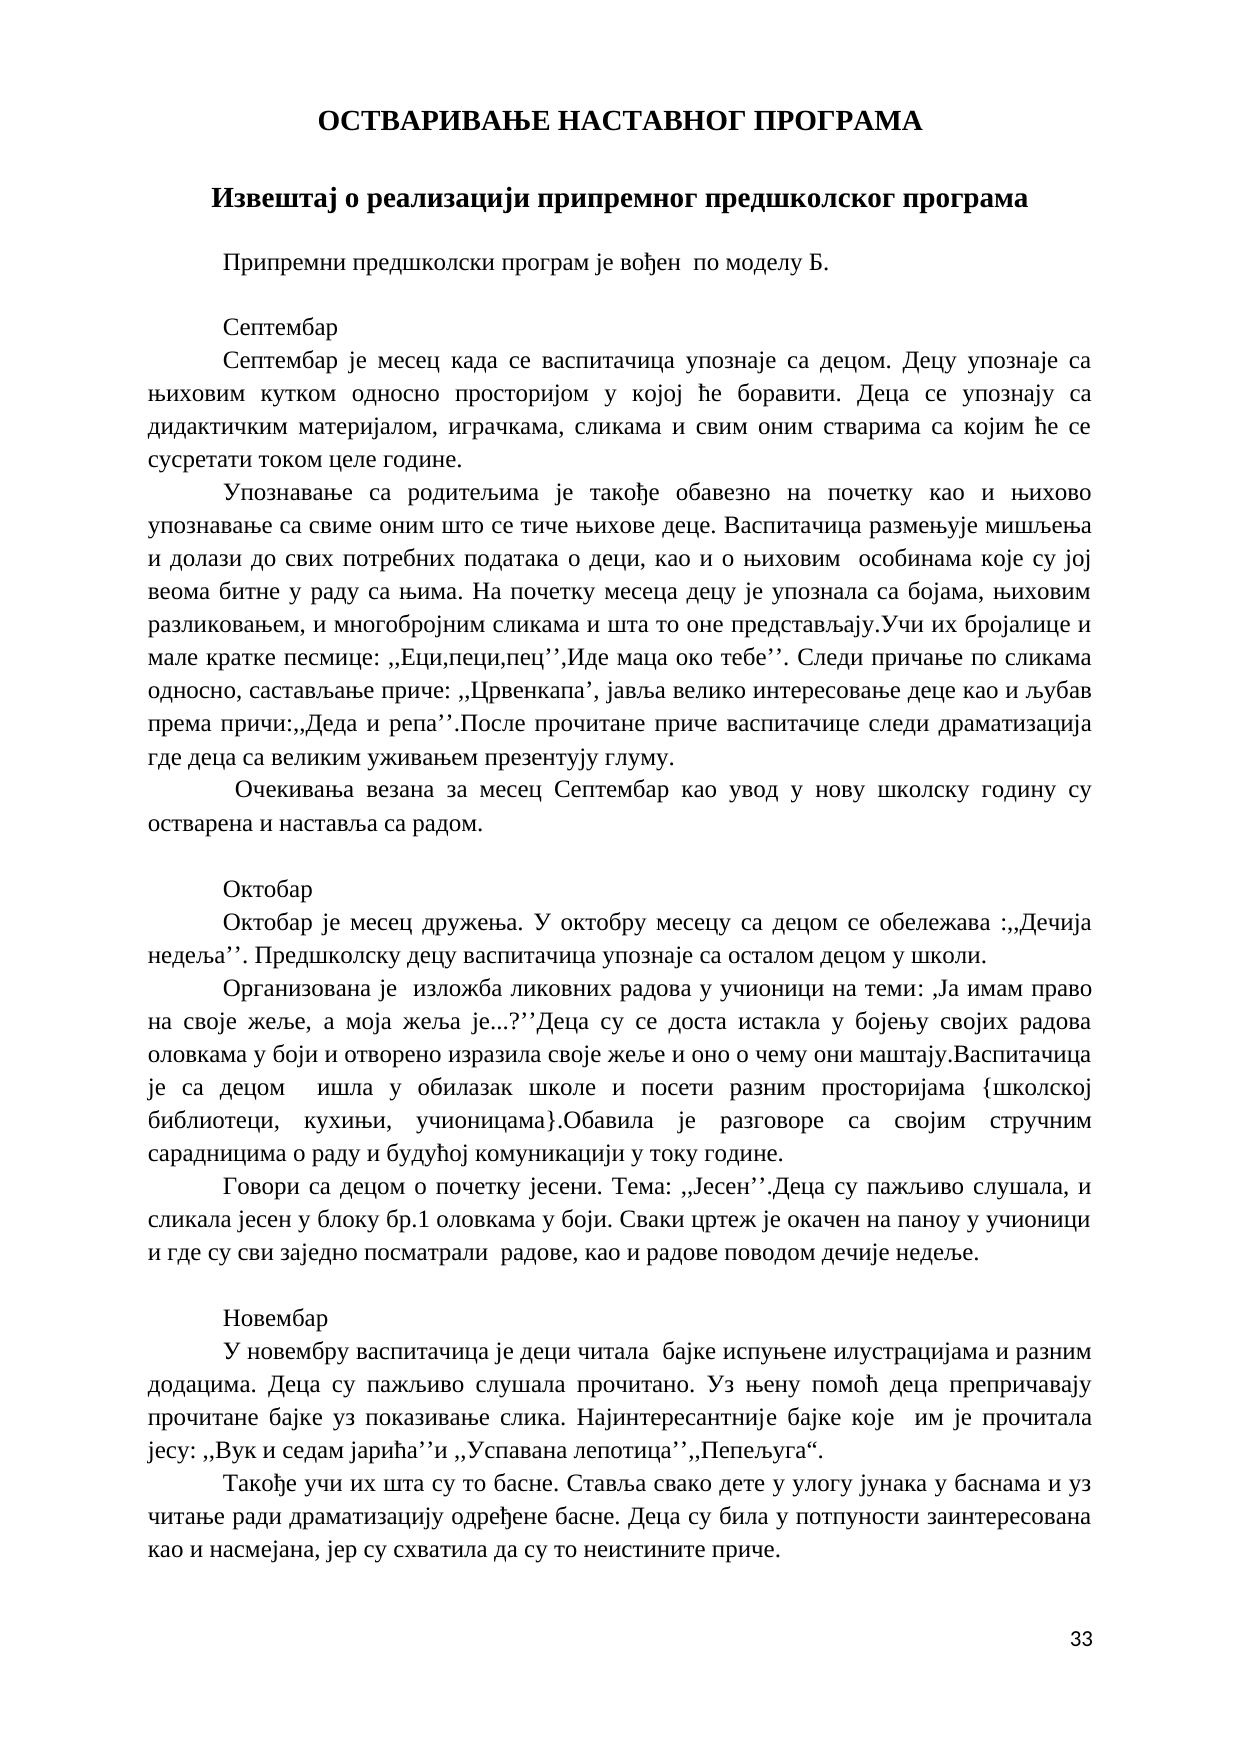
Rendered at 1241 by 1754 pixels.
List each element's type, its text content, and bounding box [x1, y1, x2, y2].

text Извештај о реализацији припремног предшколског програма [148, 181, 1093, 214]
text Септембар [148, 312, 1093, 341]
text ОСТВАРИВАЊЕ НАСТАВНОГ ПРОГРАМА [148, 103, 1093, 137]
text Такође учи их шта су то басне. Ставља свако дете у улогу јунака у баснама и уз читање ради драматизацију одређене басне. Деца су била у потпуности заинтересована као и насмејана, јер су схватила да су то неистините приче. [148, 1468, 1093, 1563]
text У новембру васпитачица је деци читала бајке испуњене илустрацијама и разним додацима. Деца су пажљиво слушала прочитано. Уз њену помоћ деца препричавају прочитане бајке уз показивање слика. Најинтересантнијe бајкe којe им је прочитала јесу: ,,Вук и седам јарића’’и ,,Успавана лепотица’’,,Пепељуга“. [148, 1336, 1093, 1464]
text Новембар [148, 1303, 1093, 1332]
text Очекивања везана за месец Септембар као увод у нову школску годину су остварена и наставља са радом. [148, 774, 1093, 836]
text Организована је изложба ликовних радова у учионици на теми: ,Ја имам право на своје жеље, a моја жеља је...?’’Деца су се доста истакла у бојењу својих радова оловкама у боји и отворено изразила своје жеље и оно о чему они маштају.Васпитачица је са децом ишла у обилазак школе и посети разним просторијама {школској библиотеци, кухињи, учионицама}.Обавила је разговоре са својим стручним сарадницима о раду и будућој комуникацији у току године. [148, 973, 1093, 1167]
text Говори са децом о почетку јесени. Тема: ,,Јесен’’.Деца су пажљиво слушала, и сликала јесен у блоку бр.1 оловкама у боји. Сваки цртеж је окачен на паноу у учионици и где су сви заједно посматрали радове, као и радове поводом дечије недеље. [148, 1171, 1093, 1266]
text Октобар [148, 874, 1093, 902]
text Припремни предшколски програм je вођен по моделу Б. [148, 247, 1093, 276]
text Септембар је месец када се васпитачица упознаје са децом. Децу упознаје са њиховим кутком односно просторијом у којој ће боравити. Деца се упознају са дидактичким материјалом, играчкама, сликама и свим оним стварима са којим ће се сусретати током целе године. [148, 345, 1093, 473]
text Упознавање са родитељима је такође обавезно на почетку као и њихово упознавање са свиме оним што се тиче њихове деце. Васпитачица размењује мишљења и долази до свих потребних података о деци, као и о њиховим особинама које су јој веома битне у раду са њима. На почетку месеца децу је упознала са бојама, њиховим разликовањем, и многобројним сликама и шта то оне представљају.Учи их бројалице и мале кратке песмице: ,,Eци,пеци,пец’’,Иде маца око тебе’’. Следи причање по сликама односно, састављање приче: ,,Црвенкапа’, јавља велико интересовање деце као и љубав према причи:,,Деда и репа’’.После прочитане приче васпитачице следи драматизација где деца са великим уживањем презентују глуму. [148, 477, 1093, 770]
text Октобар је месец дружења. У октобру месецу са децом се обележава :,,Дечија недеља’’. Предшколску децу васпитачица упознаје са осталом децом у школи. [148, 907, 1093, 968]
